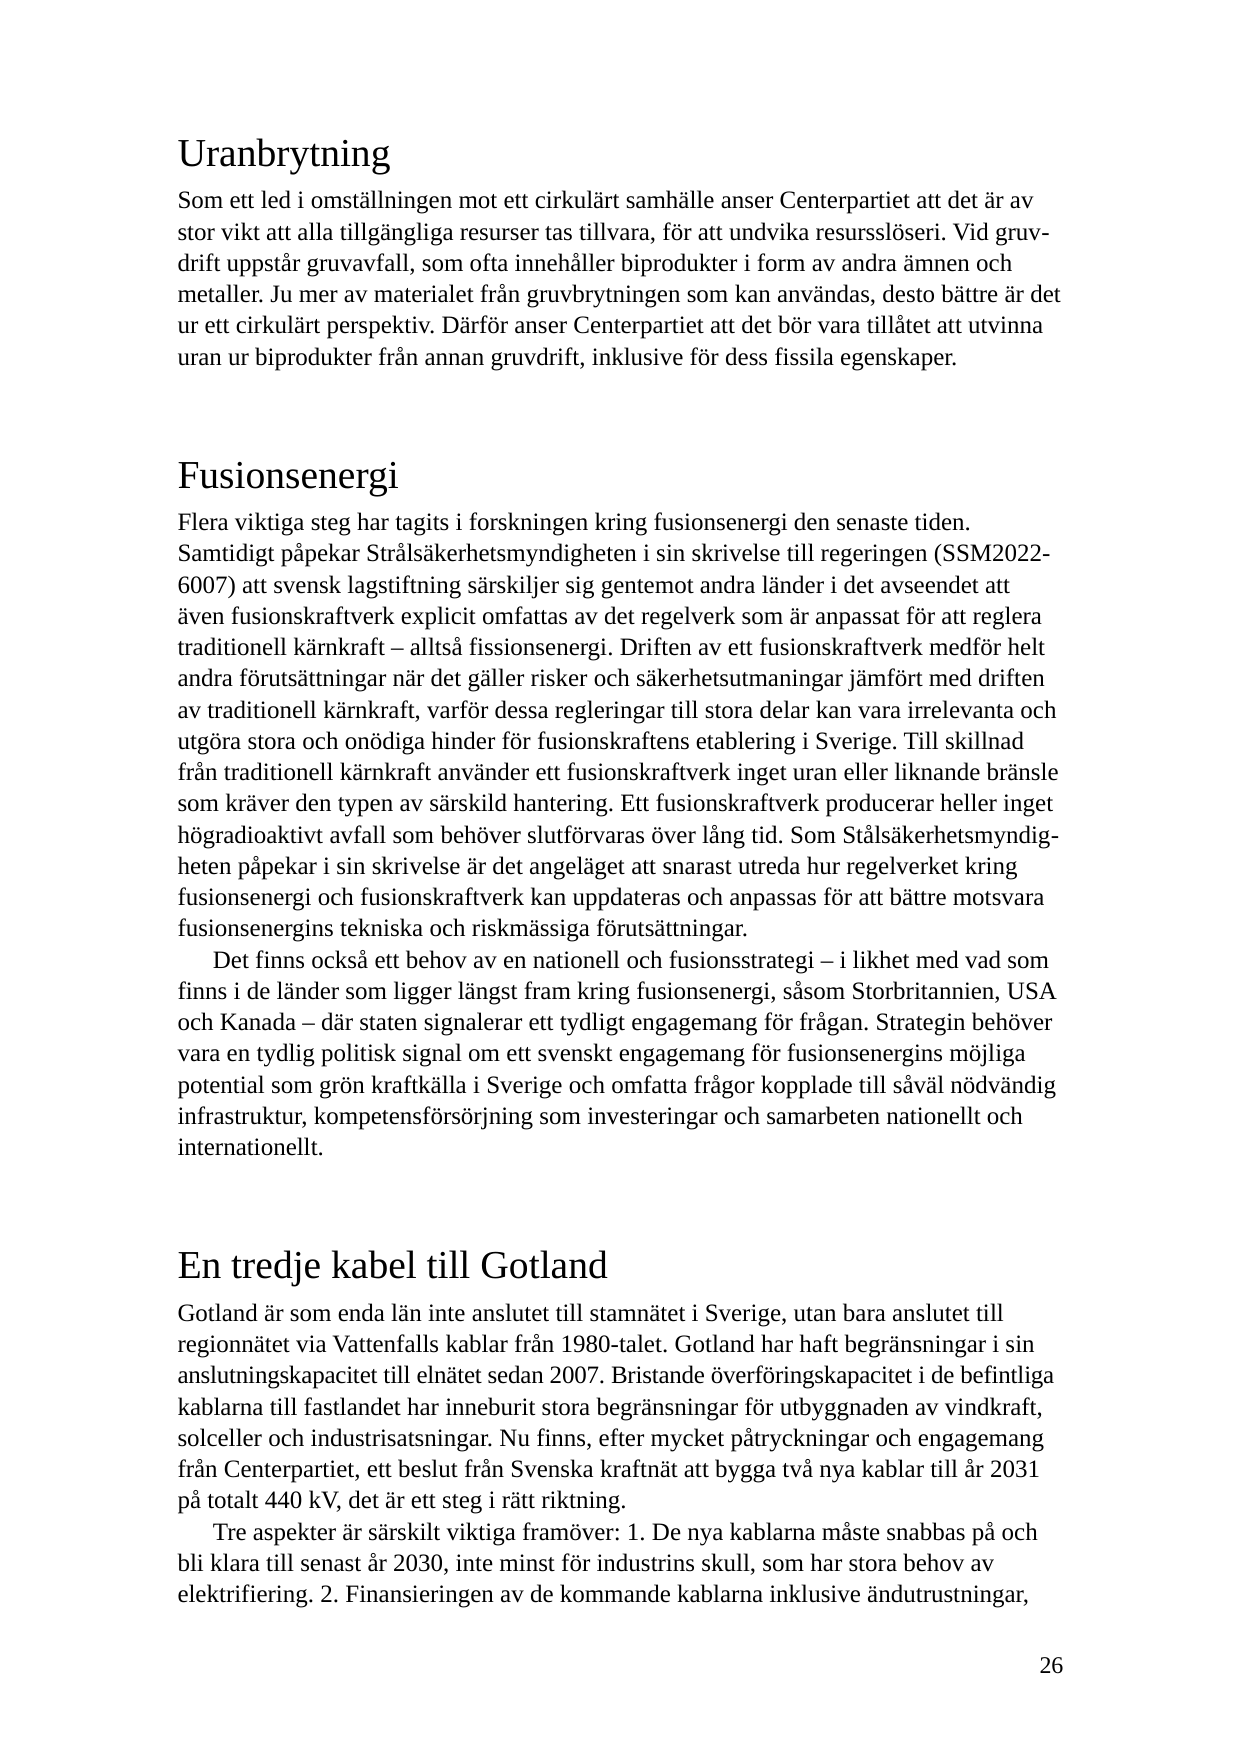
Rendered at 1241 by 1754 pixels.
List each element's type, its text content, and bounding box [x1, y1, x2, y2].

text Flera viktiga steg har tagits i forskningen kring fusionsenergi den senaste tiden. Samtidigt påpekar Strålsäkerhetsmyndigheten i sin skrivelse till regeringen (SSM2022-6007) att svensk lagstiftning särskiljer sig gentemot andra länder i det avseendet att även fusionskraftverk explicit omfattas av det regelverk som är anpassat för att reglera traditionell kärnkraft – alltså fissionsenergi. Driften av ett fusionskraftverk medför helt andra förutsättningar när det gäller risker och säkerhetsutmaningar jämfört med driften av traditionell kärnkraft, varför dessa regleringar till stora delar kan vara irrelevanta och utgöra stora och onödiga hinder för fusionskraftens etablering i Sverige. Till skillnad från traditionell kärnkraft använder ett fusionskraftverk inget uran eller liknande bränsle som kräver den typen av särskild hantering. Ett fusionskraftverk producerar heller inget högradioaktivt avfall som behöver slutförvaras över lång tid. Som Stålsäkerhetsmyndigheten påpekar i sin skrivelse är det angeläget att snarast utreda hur regelverket kring fusionsenergi och fusionskraftverk kan uppdateras och anpassas för att bättre motsvara fusionsenergins tekniska och riskmässiga förutsättningar. [177, 505, 1063, 942]
text Gotland är som enda län inte anslutet till stamnätet i Sverige, utan bara anslutet till regionnätet via Vattenfalls kablar från 1980-talet. Gotland har haft begränsningar i sin anslutningskapacitet till elnätet sedan 2007. Bristande överföringskapacitet i de befintliga kablarna till fastlandet har inneburit stora begränsningar för utbyggnaden av vindkraft, solceller och industrisatsningar. Nu finns, efter mycket påtryckningar och engagemang från Centerpartiet, ett beslut från Svenska kraftnät att bygga två nya kablar till år 2031 på totalt 440 kV, det är ett steg i rätt riktning. [177, 1295, 1063, 1514]
subtitle En tredje kabel till Gotland [177, 1246, 1063, 1287]
text Som ett led i omställningen mot ett cirkulärt samhälle anser Centerpartiet att det är av stor vikt att alla tillgängliga resurser tas tillvara, för att undvika resursslöseri. Vid gruvdrift uppstår gruvavfall, som ofta innehåller biprodukter i form av andra ämnen och metaller. Ju mer av materialet från gruvbrytningen som kan användas, desto bättre är det ur ett cirkulärt perspektiv. Därför anser Centerpartiet att det bör vara tillåtet att utvinna uran ur biprodukter från annan gruvdrift, inklusive för dess fissila egenskaper. [177, 183, 1063, 370]
subtitle Fusionsenergi [177, 456, 1063, 496]
subtitle Uranbrytning [177, 134, 1063, 174]
text Det finns också ett behov av en nationell och fusionsstrategi – i likhet med vad som finns i de länder som ligger längst fram kring fusionsenergi, såsom Storbritannien, USA och Kanada – där staten signalerar ett tydligt engagemang för frågan. Strategin behöver vara en tydlig politisk signal om ett svenskt engagemang för fusionsenergins möjliga potential som grön kraftkälla i Sverige och omfatta frågor kopplade till såväl nödvändig infrastruktur, kompetensförsörjning som investeringar och samarbeten nationellt och internationellt. [177, 942, 1063, 1161]
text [177, 1514, 1063, 1608]
